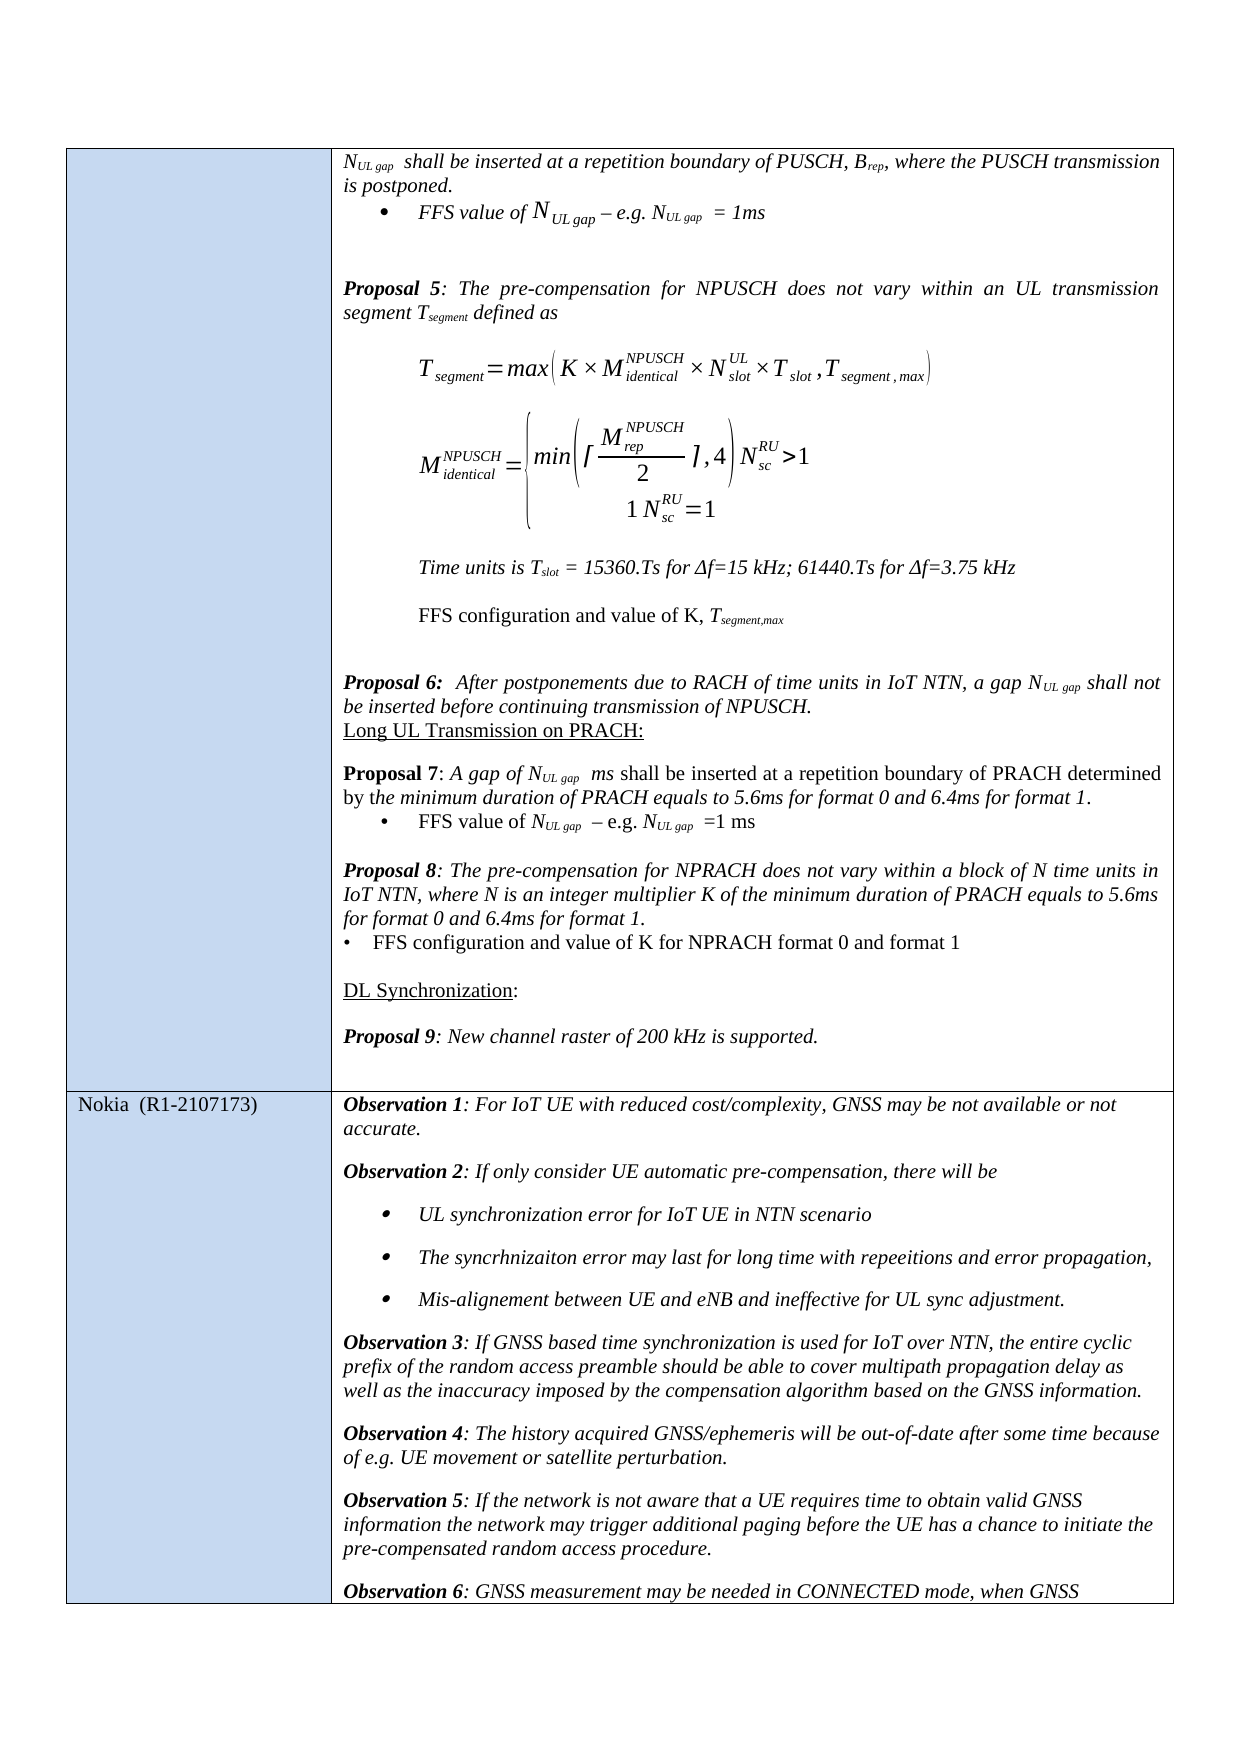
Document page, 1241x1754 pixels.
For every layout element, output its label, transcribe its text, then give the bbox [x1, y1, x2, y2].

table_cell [332, 1092, 1173, 1603]
table_cell Nokia (R1-2107173) [67, 1092, 331, 1603]
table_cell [332, 149, 1173, 1091]
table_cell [67, 149, 331, 1091]
